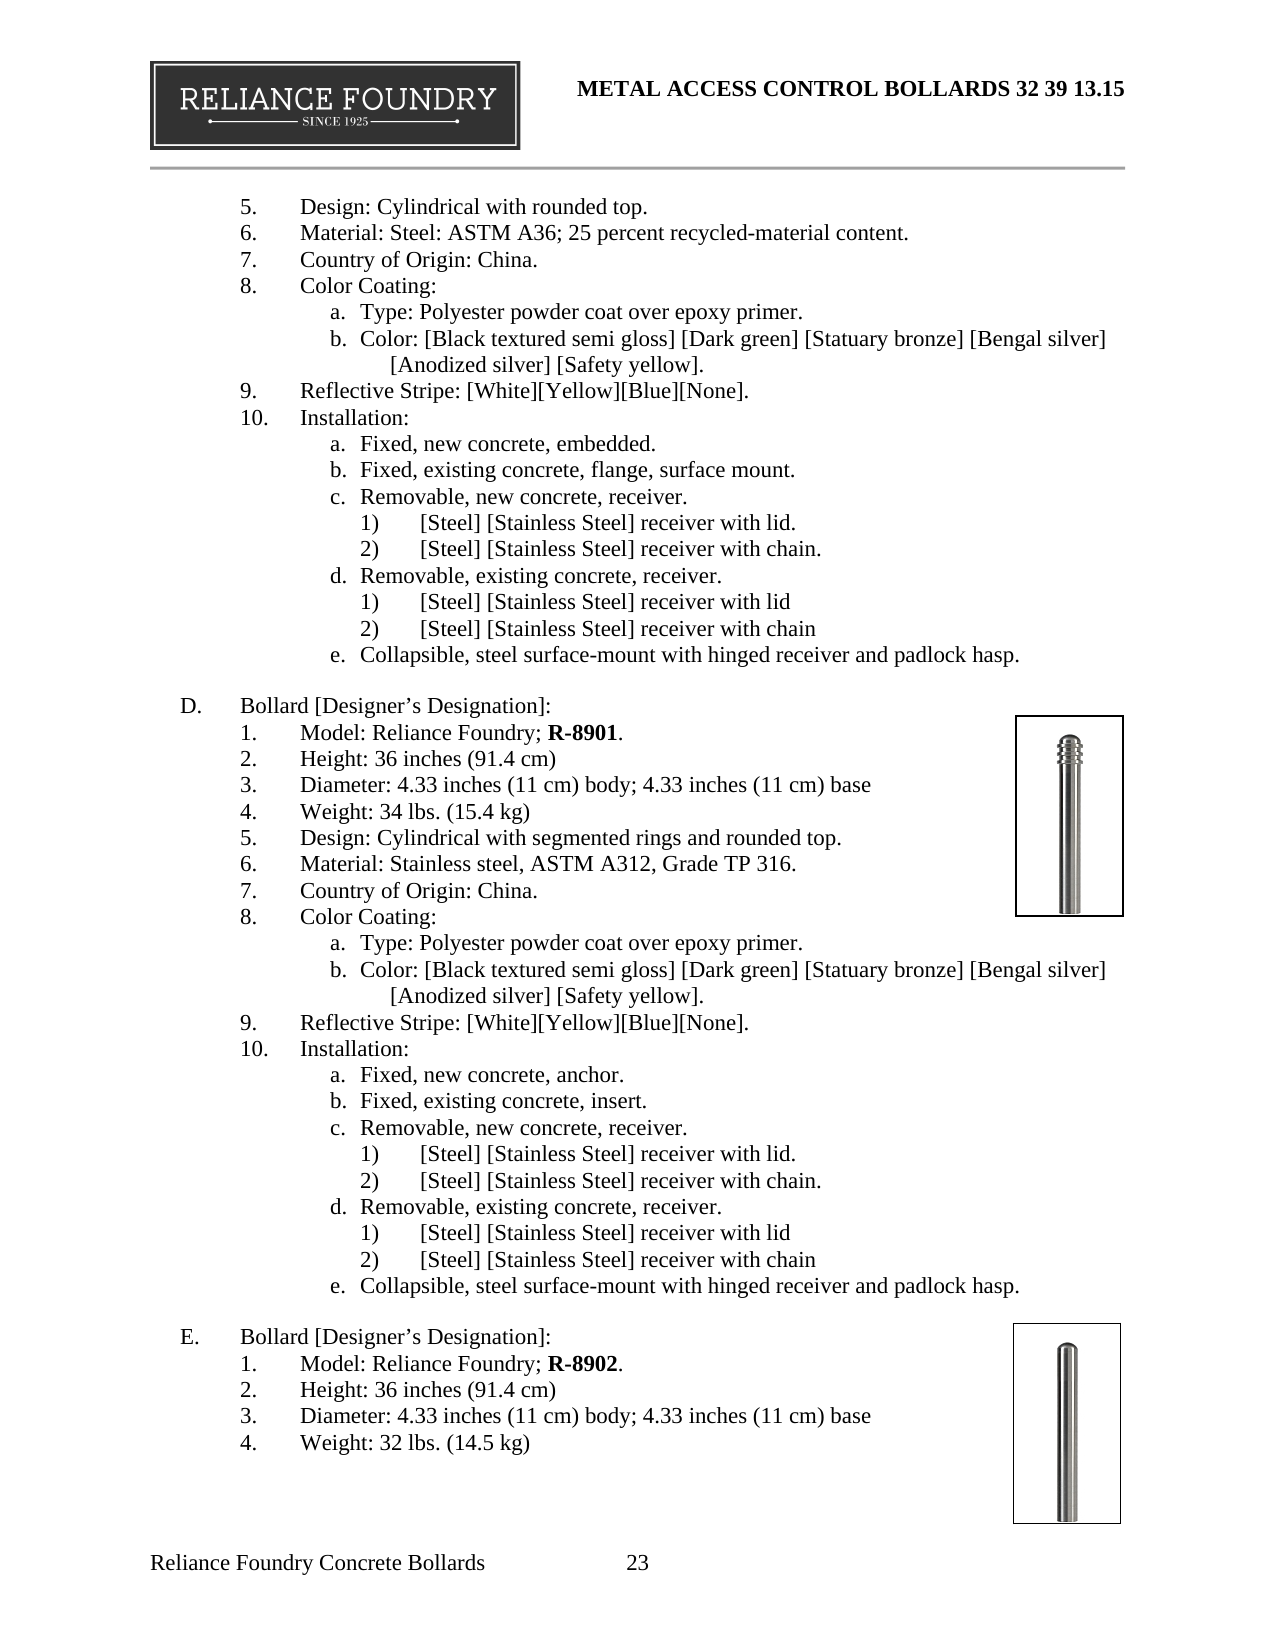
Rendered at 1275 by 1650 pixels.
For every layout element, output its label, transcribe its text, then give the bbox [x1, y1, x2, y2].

text Removable, existing concrete, receiver. [330, 562, 1125, 588]
text Color Coating: [240, 272, 1125, 298]
text Model: Reliance Foundry; R-8901. [240, 719, 1015, 745]
text Color: [Black textured semi gloss] [Dark green] [Statuary bronze] [Bengal silver] [Anodized silver] [Safety yellow]. [330, 956, 1125, 1008]
text Diameter: 4.33 inches (11 cm) body; 4.33 inches (11 cm) base [240, 1402, 1012, 1429]
text Collapsible, steel surface-mount with hinged receiver and padlock hasp. [330, 641, 1125, 667]
text Color: [Black textured semi gloss] [Dark green] [Statuary bronze] [Bengal silver] [Anodized silver] [Safety yellow]. [330, 325, 1125, 377]
text Bollard [Designer’s Designation]: [180, 692, 1125, 719]
text Material: Stainless steel, ASTM A312, Grade TP 316. [240, 850, 1015, 877]
text Removable, new concrete, receiver. [330, 483, 1125, 509]
text Fixed, existing concrete, flange, surface mount. [330, 456, 1125, 483]
text Reflective Stripe: [White][Yellow][Blue][None]. [240, 377, 1125, 404]
text Material: Steel: ASTM A36; 25 percent recycled-material content. [240, 219, 1125, 246]
text Country of Origin: China. [240, 246, 1125, 272]
text Height: 36 inches (91.4 cm) [240, 1376, 1012, 1402]
text Color Coating: [240, 903, 1125, 929]
text [Steel] [Stainless Steel] receiver with lid. [360, 509, 1125, 536]
text [Steel] [Stainless Steel] receiver with lid. [360, 1140, 1125, 1167]
text Installation: [240, 404, 1125, 430]
text Design: Cylindrical with rounded top. [240, 193, 1125, 219]
text [Steel] [Stainless Steel] receiver with chain [360, 614, 1125, 641]
text [Steel] [Stainless Steel] receiver with lid [360, 1219, 1125, 1246]
text [Steel] [Stainless Steel] receiver with chain [360, 1246, 1125, 1272]
text [Steel] [Stainless Steel] receiver with lid [360, 588, 1125, 614]
text Type: Polyester powder coat over epoxy primer. [330, 929, 1125, 956]
picture [1014, 1324, 1120, 1523]
picture [150, 61, 521, 150]
text Model: Reliance Foundry; R-8902. [240, 1350, 1012, 1376]
text Type: Polyester powder coat over epoxy primer. [330, 298, 1125, 325]
text Diameter: 4.33 inches (11 cm) body; 4.33 inches (11 cm) base [240, 771, 1015, 798]
text Fixed, existing concrete, insert. [330, 1088, 1125, 1114]
text Removable, existing concrete, receiver. [330, 1193, 1125, 1219]
text Fixed, new concrete, embedded. [330, 430, 1125, 456]
text Installation: [240, 1035, 1125, 1061]
text Country of Origin: China. [240, 877, 1015, 903]
picture [1017, 717, 1122, 915]
text Weight: 34 lbs. (15.4 kg) [240, 798, 1015, 824]
text Weight: 32 lbs. (14.5 kg) [240, 1429, 1012, 1455]
text [Steel] [Stainless Steel] receiver with chain. [360, 536, 1125, 562]
text Fixed, new concrete, anchor. [330, 1061, 1125, 1088]
text Height: 36 inches (91.4 cm) [240, 745, 1015, 771]
text Bollard [Designer’s Designation]: [180, 1323, 1013, 1524]
text Design: Cylindrical with segmented rings and rounded top. [240, 824, 1015, 850]
text Removable, new concrete, receiver. [330, 1114, 1125, 1140]
text [Steel] [Stainless Steel] receiver with chain. [360, 1167, 1125, 1193]
text Reflective Stripe: [White][Yellow][Blue][None]. [240, 1008, 1125, 1035]
text Collapsible, steel surface-mount with hinged receiver and padlock hasp. [330, 1272, 1125, 1298]
